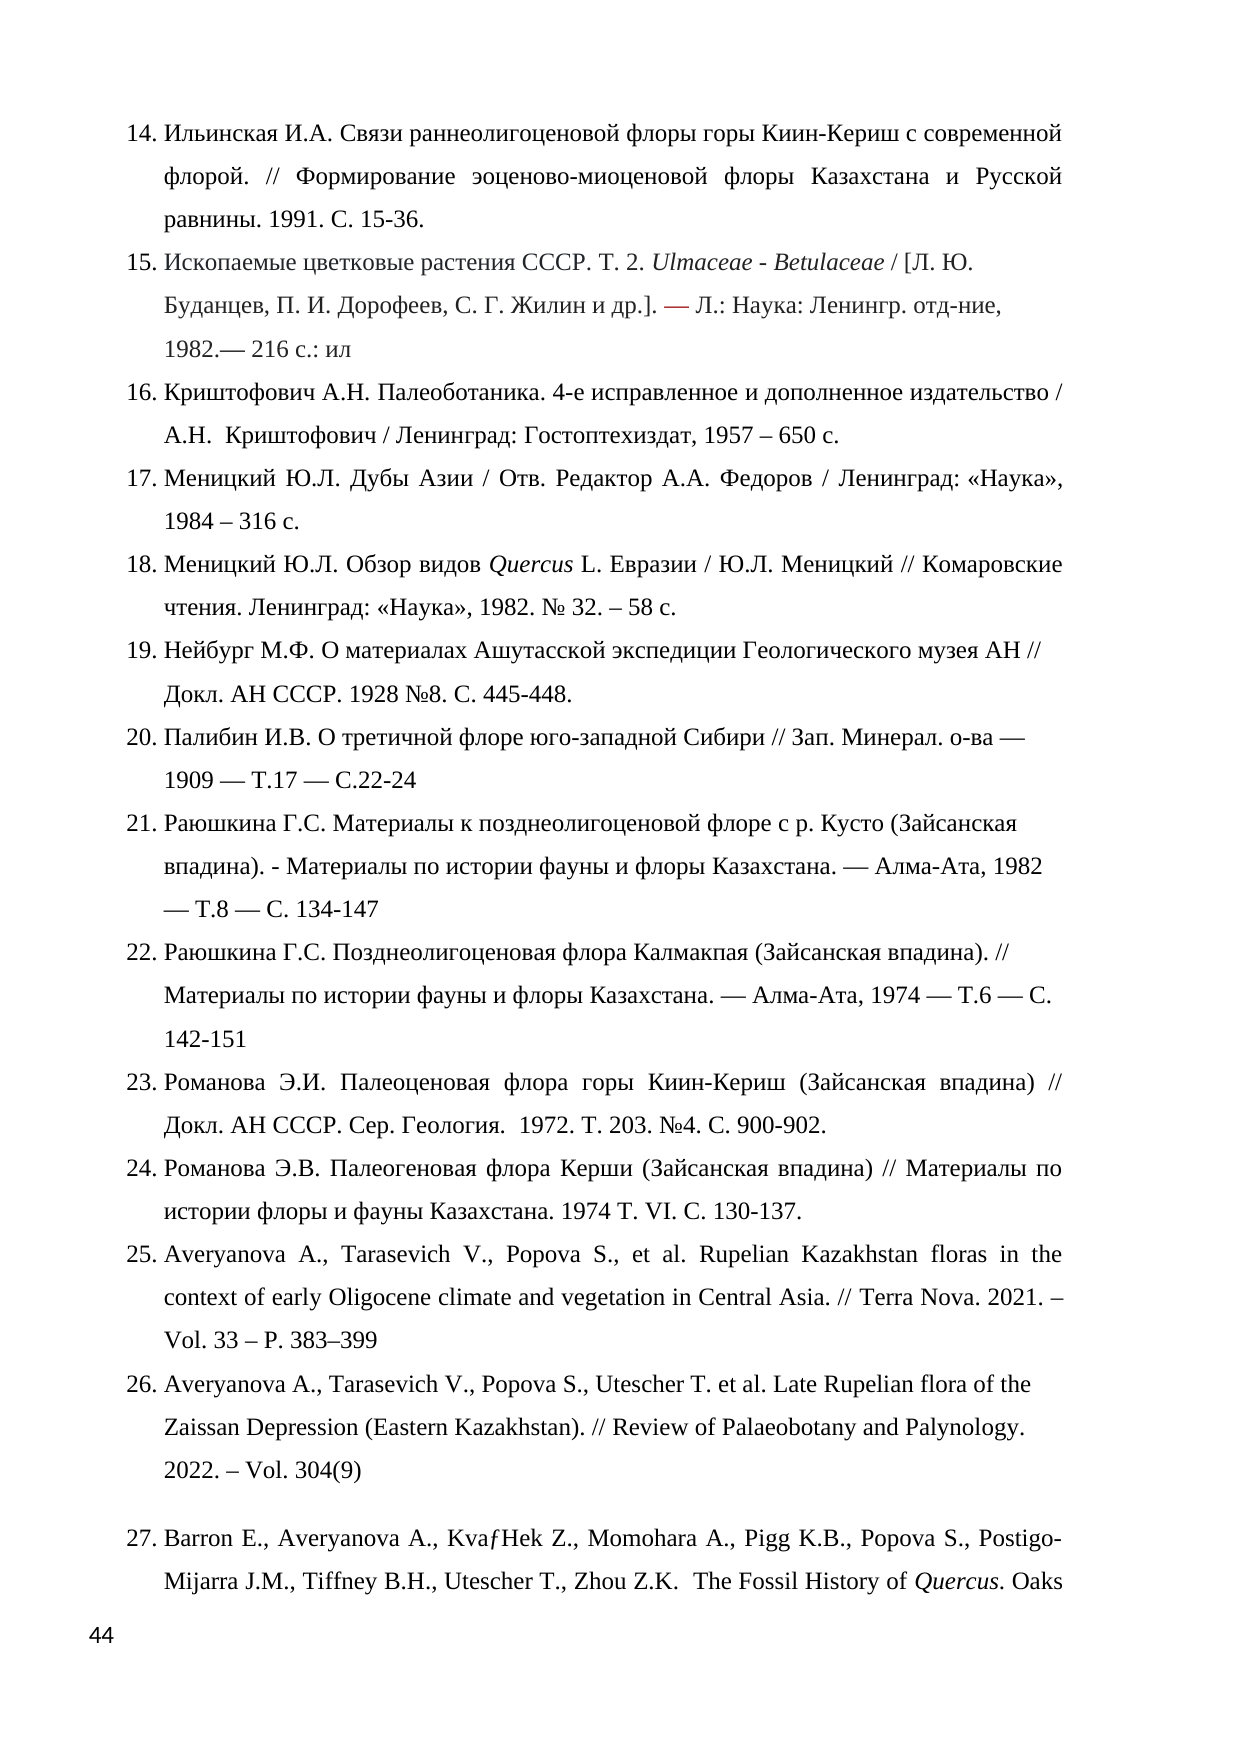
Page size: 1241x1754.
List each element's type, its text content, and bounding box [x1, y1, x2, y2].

list Averyanova A., Tarasevich V., Popova S., Utescher T. et al. Late Rupelian flora of the Zaissan Depression (Eastern Kazakhstan). // Review of Palaeobotany and Palynology. 2022. – Vol. 304(9) [126, 1369, 1063, 1484]
list Ископаемые цветковые растения СССР. Т. 2. Ulmaceae - Betulaceae / [Л. Ю. Буданцев, П. И. Дорофеев, С. Г. Жилин и др.]. — Л.: Наука: Ленингр. отд-ние, 1982.— 216 с.: ил [126, 247, 1063, 362]
list Раюшкина Г.С. Позднеолигоценовая флора Калмакпая (Зайсанская впадина). // Материалы по истории фауны и флоры Казахстана. — Алма-Ата, 1974 — Т.6 — С. 142-151 [126, 937, 1063, 1052]
list Averyanova A., Tarasevich V., Popova S., et al. Rupelian Kazakhstan floras in the context of early Oligocene climate and vegetation in Central Asia. // Terra Nova. 2021. – Vol. 33 – P. 383–399 [126, 1239, 1063, 1354]
list Палибин И.В. О третичной флоре юго-западной Сибири // Зап. Минерал. о-ва — 1909 — Т.17 — С.22-24 [126, 722, 1063, 794]
list Криштофович А.Н. Палеоботаника. 4-е исправленное и дополненное издательство / А.Н. Криштофович / Ленинград: Гостоптехиздат, 1957 – 650 с. [126, 377, 1063, 449]
list Раюшкина Г.С. Материалы к позднеолигоценовой флоре с р. Кусто (Зайсанская впадина). - Материалы по истории фауны и флоры Казахстана. — Алма-Ата, 1982— Т.8 — С. 134-147 [126, 808, 1063, 923]
list Меницкий Ю.Л. Дубы Азии / Отв. Редактор А.А. Федоров / Ленинград: «Наука», 1984 – 316 с. [126, 463, 1063, 535]
list Ильинская И.А. Связи раннеолигоценовой флоры горы Киин-Кериш с современной флорой. // Формирование эоценово-миоценовой флоры Казахстана и Русской равнины. 1991. С. 15-36. [126, 118, 1063, 233]
list Нейбург М.Ф. О материалах Ашутасской экспедиции Геологического музея АН // Докл. АН СССР. 1928 №8. C. 445-448. [126, 636, 1063, 707]
list Меницкий Ю.Л. Обзоp видов Quercus L. Евразии / Ю.Л. Меницкий // Комаровские чтения. Ленинград: «Наука», 1982. № 32. – 58 с. [126, 549, 1063, 621]
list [126, 1523, 1063, 1595]
list Романова Э.В. Палеогеновая флора Керши (Зайсанская впадина) // Материалы по истории флоры и фауны Казахстана. 1974 Т. VI. С. 130-137. [126, 1153, 1063, 1225]
list Романова Э.И. Палеоценовая флора горы Киин-Кериш (Зайсанская впадина) // Докл. АН СССР. Сер. Геология. 1972. Т. 203. №4. С. 900-902. [126, 1067, 1063, 1139]
